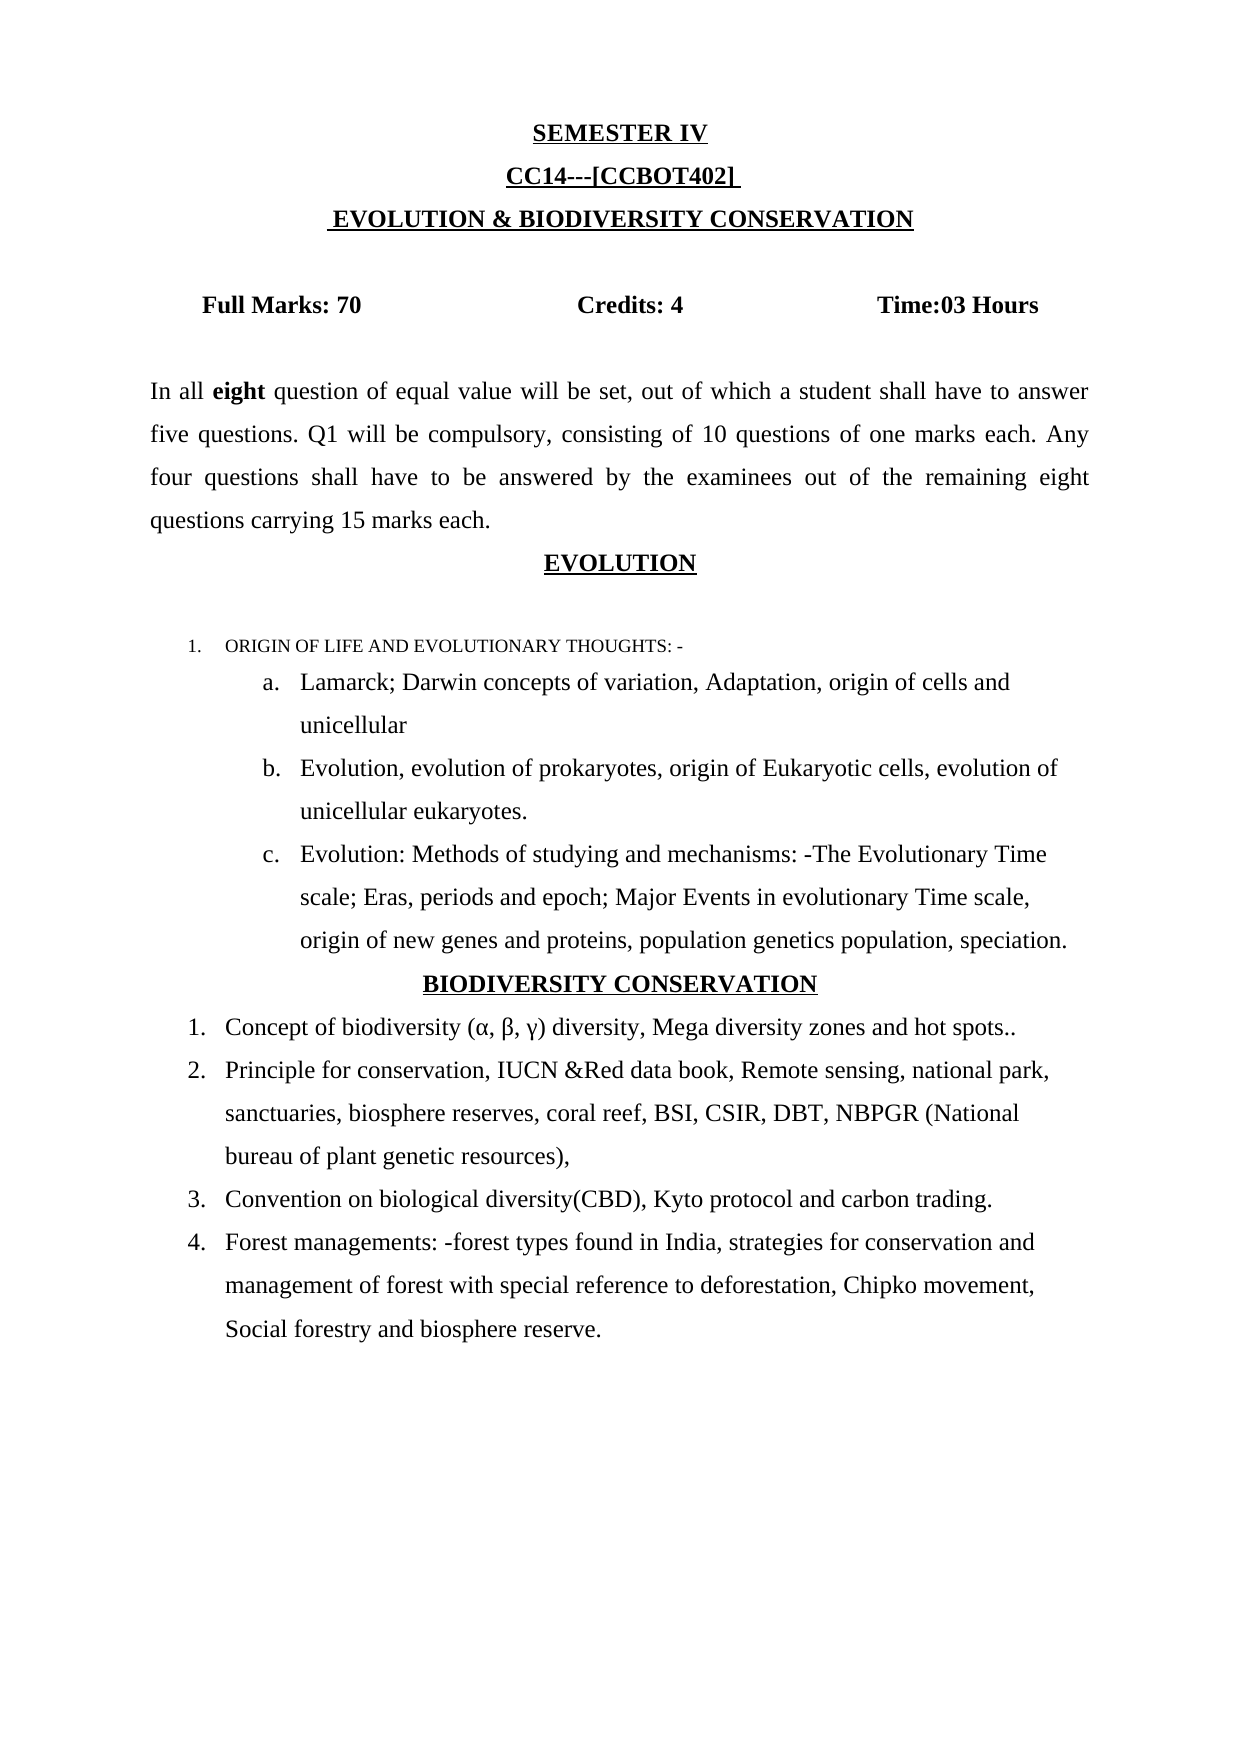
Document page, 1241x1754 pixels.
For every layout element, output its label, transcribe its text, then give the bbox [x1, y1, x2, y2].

list Forest managements: -forest types found in India, strategies for conservation and management of forest with special reference to deforestation, Chipko movement, Social forestry and biosphere reserve. [187, 1227, 1090, 1342]
list Convention on biological diversity(CBD), Kyto protocol and carbon trading. [187, 1184, 1090, 1213]
list Evolution, evolution of prokaryotes, origin of Eukaryotic cells, evolution of unicellular eukaryotes. [262, 753, 1090, 825]
list Evolution: Methods of studying and mechanisms: -The Evolutionary Time scale; Eras, periods and epoch; Major Events in evolutionary Time scale, origin of new genes and proteins, population genetics population, speciation. [262, 839, 1090, 954]
text SEMESTER IV [150, 118, 1090, 147]
text Full Marks: 70 Credits: 4 Time:03 Hours [150, 291, 1090, 319]
list Lamarck; Darwin concepts of variation, Adaptation, origin of cells and unicellular [262, 667, 1090, 739]
text BIODIVERSITY CONSERVATION [150, 969, 1090, 997]
text EVOLUTION & BIODIVERSITY CONSERVATION [150, 204, 1090, 233]
text EVOLUTION [150, 548, 1090, 577]
list Principle for conservation, IUCN &Red data book, Remote sensing, national park, sanctuaries, biosphere reserves, coral reef, BSI, CSIR, DBT, NBPGR (National bureau of plant genetic resources), [187, 1055, 1090, 1170]
text In all eight question of equal value will be set, out of which a student shall have to answer five questions. Q1 will be compulsory, consisting of 10 questions of one marks each. Any four questions shall have to be answered by the examinees out of the remaining eight questions carrying 15 marks each. [150, 376, 1090, 534]
list Concept of biodiversity (α, β, γ) diversity, Mega diversity zones and hot spots.. [187, 1012, 1090, 1041]
text CC14---[CCBOT402] [150, 161, 1090, 190]
list ORIGIN OF LIFE AND EVOLUTIONARY THOUGHTS: - [187, 634, 1090, 656]
